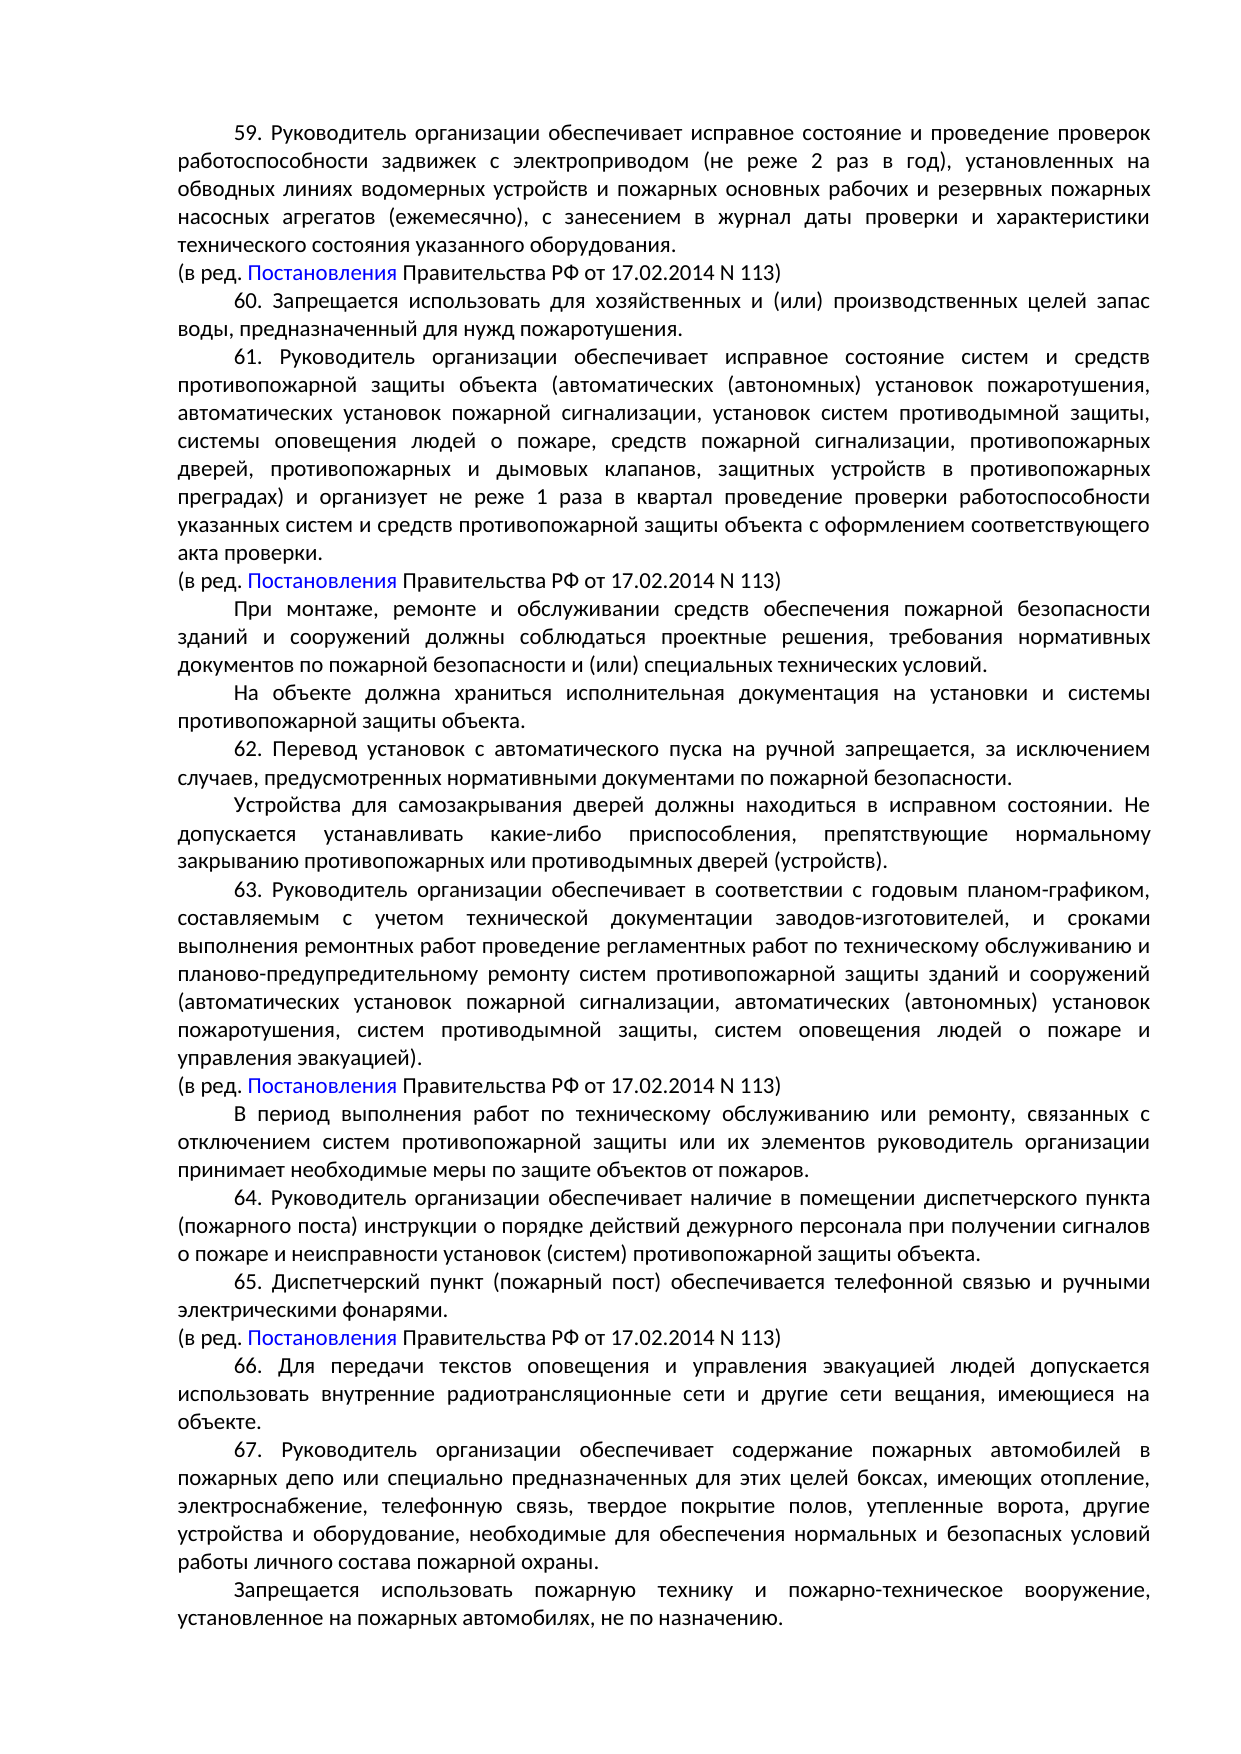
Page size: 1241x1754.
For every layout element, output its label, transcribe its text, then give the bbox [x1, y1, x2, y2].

text Запрещается использовать пожарную технику и пожарно-техническое вооружение, установленное на пожарных автомобилях, не по назначению. [177, 1575, 1152, 1631]
text При монтаже, ремонте и обслуживании средств обеспечения пожарной безопасности зданий и сооружений должны соблюдаться проектные решения, требования нормативных документов по пожарной безопасности и (или) специальных технических условий. [177, 594, 1152, 678]
text 64. Руководитель организации обеспечивает наличие в помещении диспетчерского пункта (пожарного поста) инструкции о порядке действий дежурного персонала при получении сигналов о пожаре и неисправности установок (систем) противопожарной защиты объекта. [177, 1183, 1152, 1267]
text (в ред. Постановления Правительства РФ от 17.02.2014 N 113) [177, 566, 1152, 594]
text 63. Руководитель организации обеспечивает в соответствии с годовым планом-графиком, составляемым с учетом технической документации заводов-изготовителей, и сроками выполнения ремонтных работ проведение регламентных работ по техническому обслуживанию и планово-предупредительному ремонту систем противопожарной защиты зданий и сооружений (автоматических установок пожарной сигнализации, автоматических (автономных) установок пожаротушения, систем противодымной защиты, систем оповещения людей о пожаре и управления эвакуацией). [177, 875, 1152, 1071]
text В период выполнения работ по техническому обслуживанию или ремонту, связанных с отключением систем противопожарной защиты или их элементов руководитель организации принимает необходимые меры по защите объектов от пожаров. [177, 1099, 1152, 1183]
text (в ред. Постановления Правительства РФ от 17.02.2014 N 113) [177, 1323, 1152, 1351]
text 60. Запрещается использовать для хозяйственных и (или) производственных целей запас воды, предназначенный для нужд пожаротушения. [177, 286, 1152, 342]
text 62. Перевод установок с автоматического пуска на ручной запрещается, за исключением случаев, предусмотренных нормативными документами по пожарной безопасности. [177, 734, 1152, 791]
text На объекте должна храниться исполнительная документация на установки и системы противопожарной защиты объекта. [177, 678, 1152, 734]
text 61. Руководитель организации обеспечивает исправное состояние систем и средств противопожарной защиты объекта (автоматических (автономных) установок пожаротушения, автоматических установок пожарной сигнализации, установок систем противодымной защиты, системы оповещения людей о пожаре, средств пожарной сигнализации, противопожарных дверей, противопожарных и дымовых клапанов, защитных устройств в противопожарных преградах) и организует не реже 1 раза в квартал проведение проверки работоспособности указанных систем и средств противопожарной защиты объекта с оформлением соответствующего акта проверки. [177, 342, 1152, 566]
text (в ред. Постановления Правительства РФ от 17.02.2014 N 113) [177, 1071, 1152, 1099]
text 67. Руководитель организации обеспечивает содержание пожарных автомобилей в пожарных депо или специально предназначенных для этих целей боксах, имеющих отопление, электроснабжение, телефонную связь, твердое покрытие полов, утепленные ворота, другие устройства и оборудование, необходимые для обеспечения нормальных и безопасных условий работы личного состава пожарной охраны. [177, 1435, 1152, 1575]
text Устройства для самозакрывания дверей должны находиться в исправном состоянии. Не допускается устанавливать какие-либо приспособления, препятствующие нормальному закрыванию противопожарных или противодымных дверей (устройств). [177, 791, 1152, 875]
text 65. Диспетчерский пункт (пожарный пост) обеспечивается телефонной связью и ручными электрическими фонарями. [177, 1267, 1152, 1323]
text 66. Для передачи текстов оповещения и управления эвакуацией людей допускается использовать внутренние радиотрансляционные сети и другие сети вещания, имеющиеся на объекте. [177, 1351, 1152, 1435]
text 59. Руководитель организации обеспечивает исправное состояние и проведение проверок работоспособности задвижек с электроприводом (не реже 2 раз в год), установленных на обводных линиях водомерных устройств и пожарных основных рабочих и резервных пожарных насосных агрегатов (ежемесячно), с занесением в журнал даты проверки и характеристики технического состояния указанного оборудования. [177, 118, 1152, 258]
text (в ред. Постановления Правительства РФ от 17.02.2014 N 113) [177, 258, 1152, 286]
